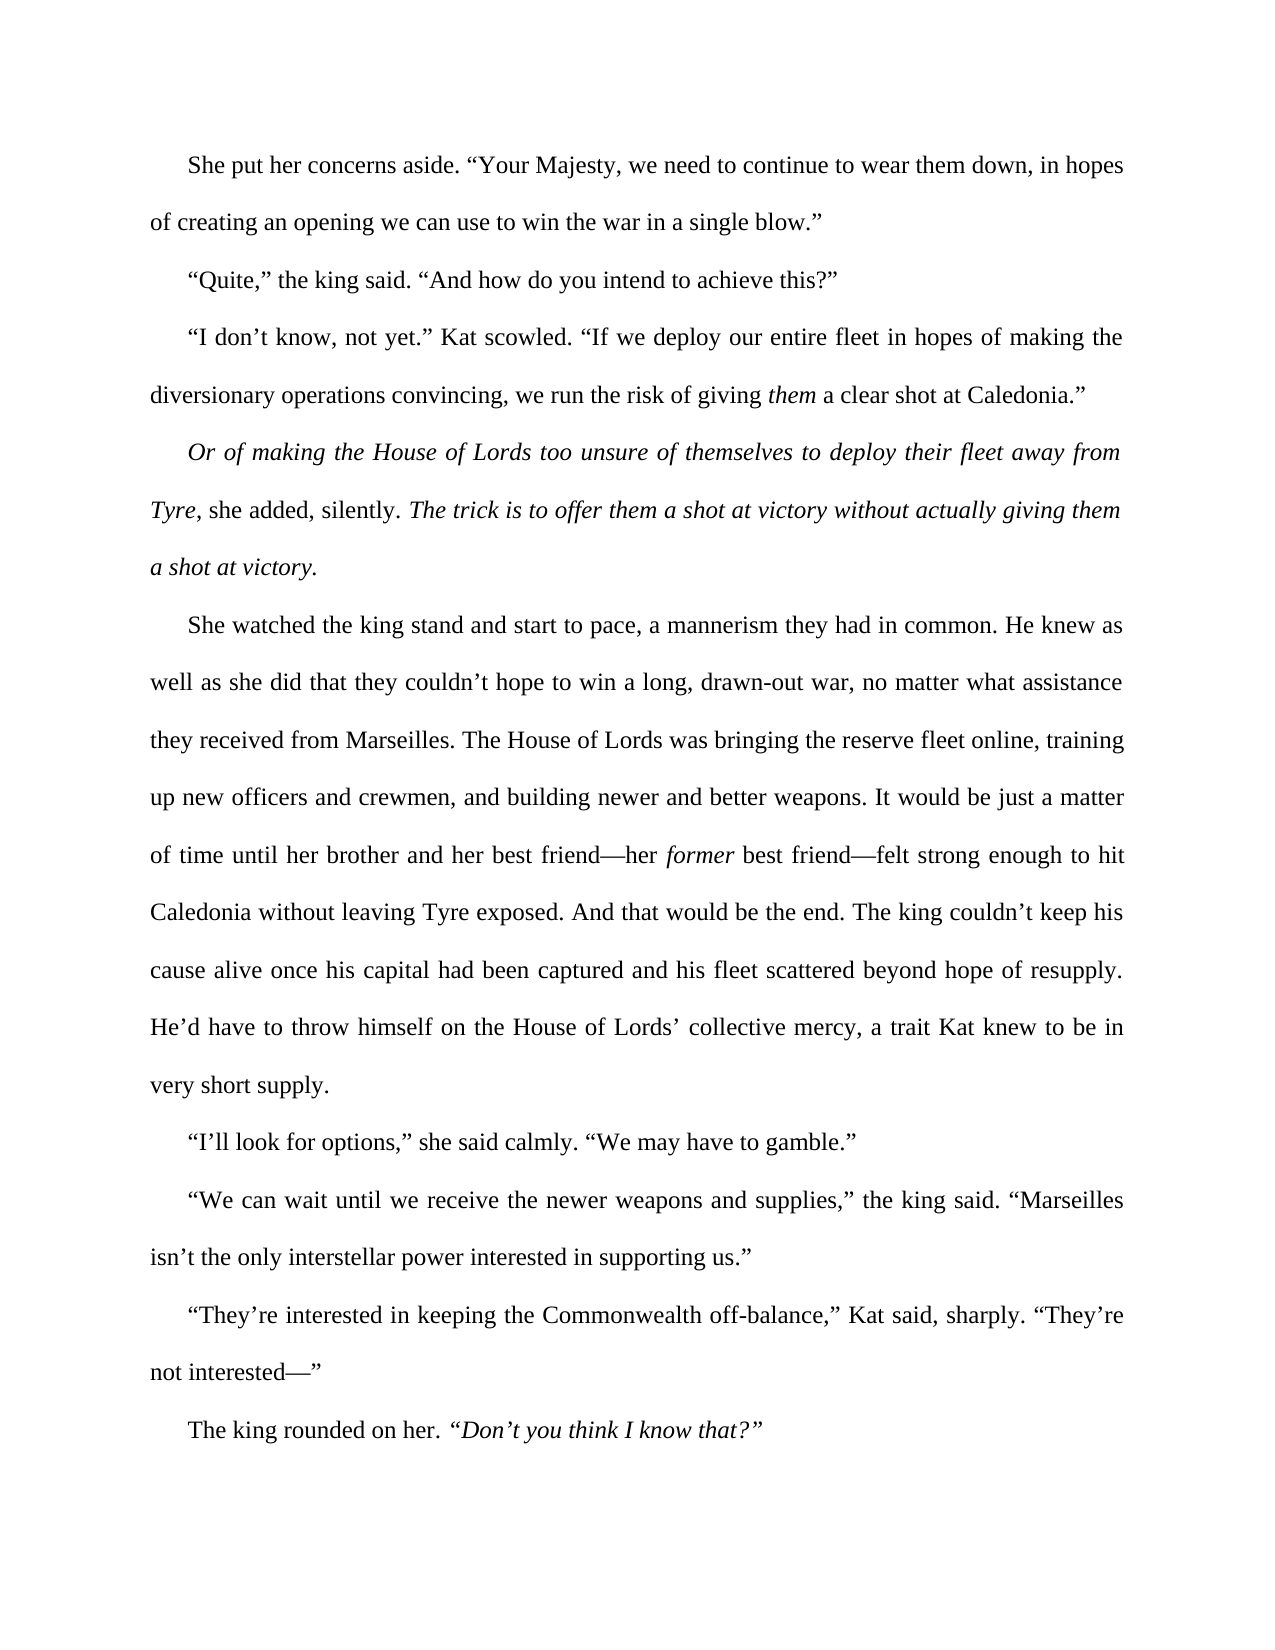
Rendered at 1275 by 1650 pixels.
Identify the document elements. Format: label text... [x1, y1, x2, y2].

text “They’re interested in keeping the Commonwealth off-balance,” Kat said, sharply. “They’re not interested—” [150, 1300, 1125, 1386]
text She put her concerns aside. “Your Majesty, we need to continue to wear them down, in hopes of creating an opening we can use to win the war in a single blow.” [150, 150, 1125, 236]
text She watched the king stand and start to pace, a mannerism they had in common. He knew as well as she did that they couldn’t hope to win a long, drawn-out war, no matter what assistance they received from Marseilles. The House of Lords was bringing the reserve fleet online, training up new officers and crewmen, and building newer and better weapons. It would be just a matter of time until her brother and her best friend—her former best friend—felt strong enough to hit Caledonia without leaving Tyre exposed. And that would be the end. The king couldn’t keep his cause alive once his capital had been captured and his fleet scattered beyond hope of resupply. He’d have to throw himself on the House of Lords’ collective mercy, a trait Kat knew to be in very short supply. [150, 610, 1125, 1099]
text Or of making the House of Lords too unsure of themselves to deploy their fleet away from Tyre, she added, silently. The trick is to offer them a shot at victory without actually giving them a shot at victory. [150, 437, 1125, 581]
text The king rounded on her. “Don’t you think I know that?” [150, 1415, 1125, 1444]
text “Quite,” the king said. “And how do you intend to achieve this?” [150, 265, 1125, 294]
text “I don’t know, not yet.” Kat scowled. “If we deploy our entire fleet in hopes of making the diversionary operations convincing, we run the risk of giving them a clear shot at Caledonia.” [150, 322, 1125, 409]
text “I’ll look for options,” she said calmly. “We may have to gamble.” [150, 1127, 1125, 1156]
text “We can wait until we receive the newer weapons and supplies,” the king said. “Marseilles isn’t the only interstellar power interested in supporting us.” [150, 1185, 1125, 1271]
